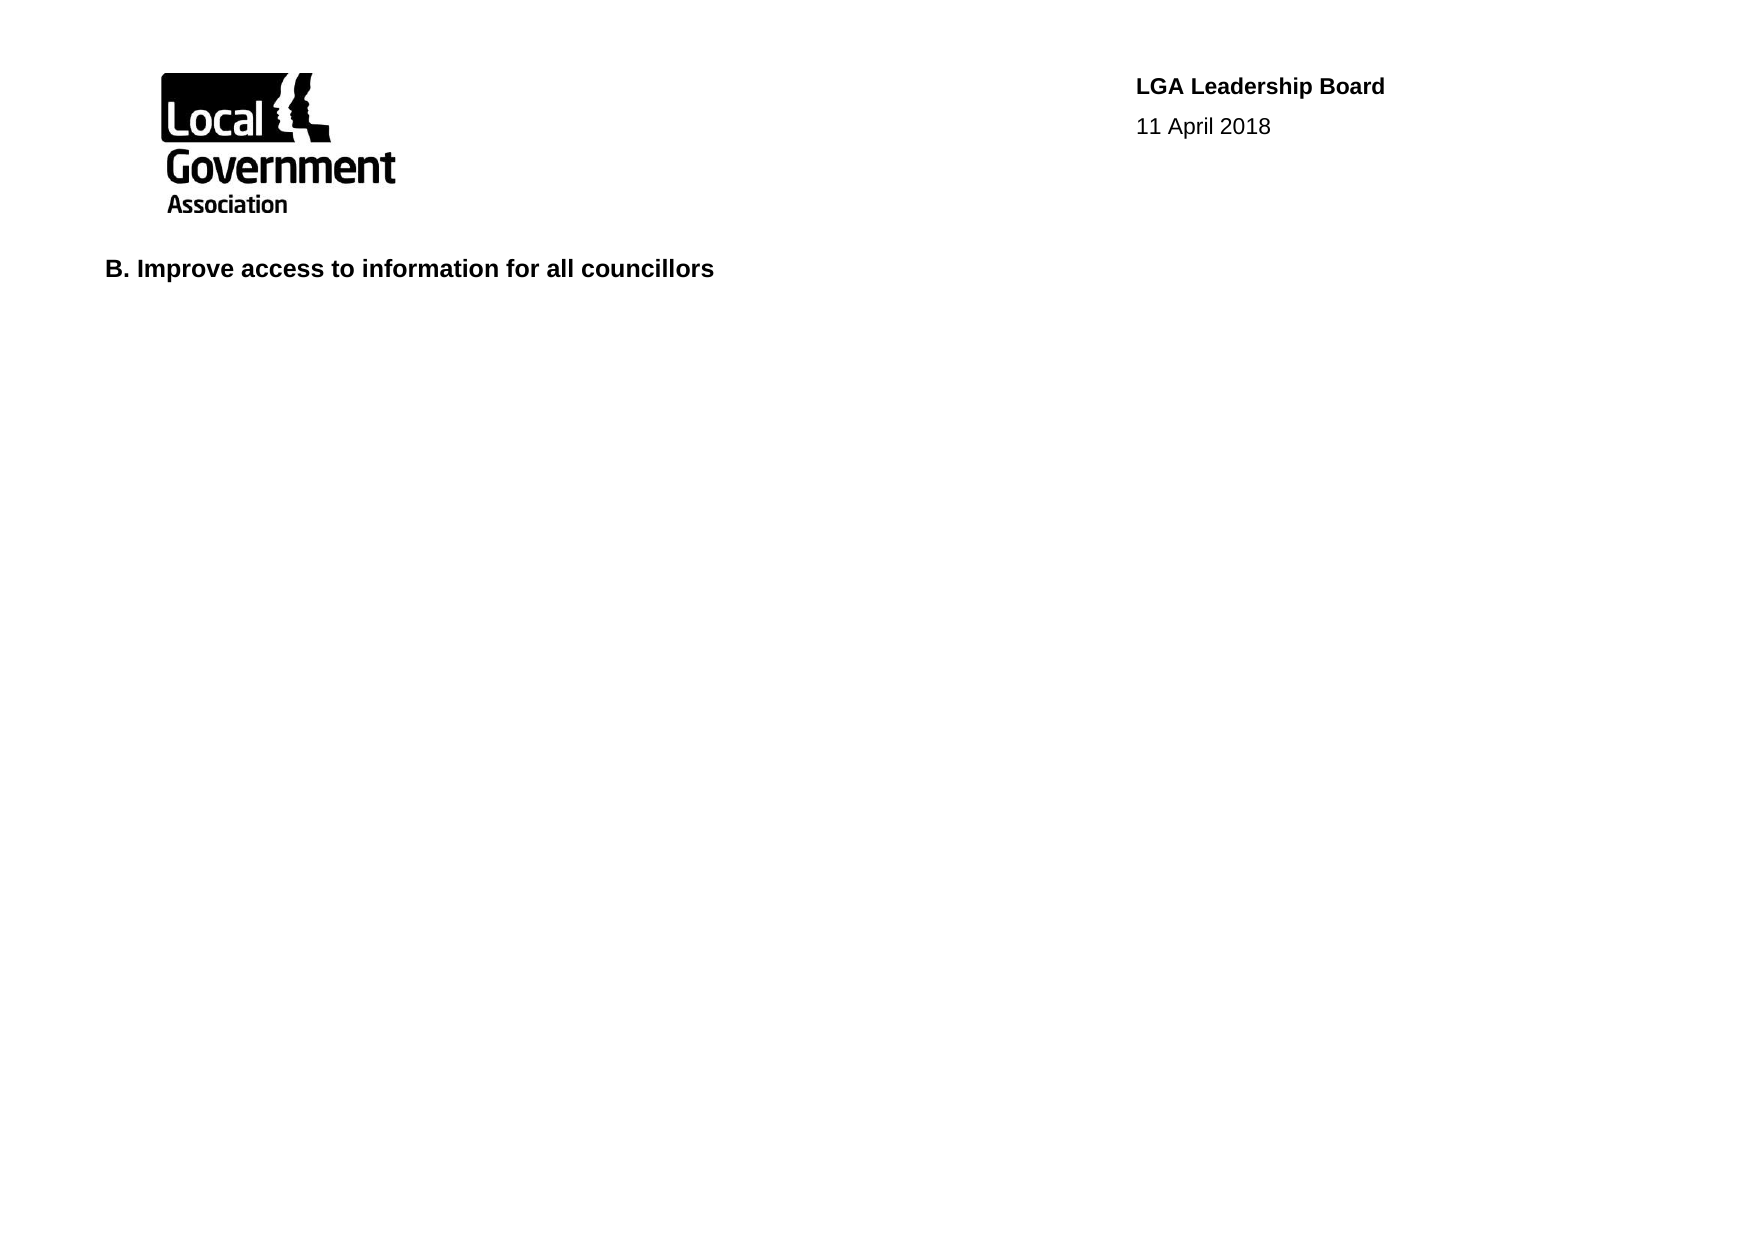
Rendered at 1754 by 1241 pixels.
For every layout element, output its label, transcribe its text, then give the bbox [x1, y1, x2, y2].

text LGA Leadership Board [1136, 73, 1685, 99]
picture [161, 73, 396, 213]
text 11 April 2018 [1136, 113, 1685, 139]
